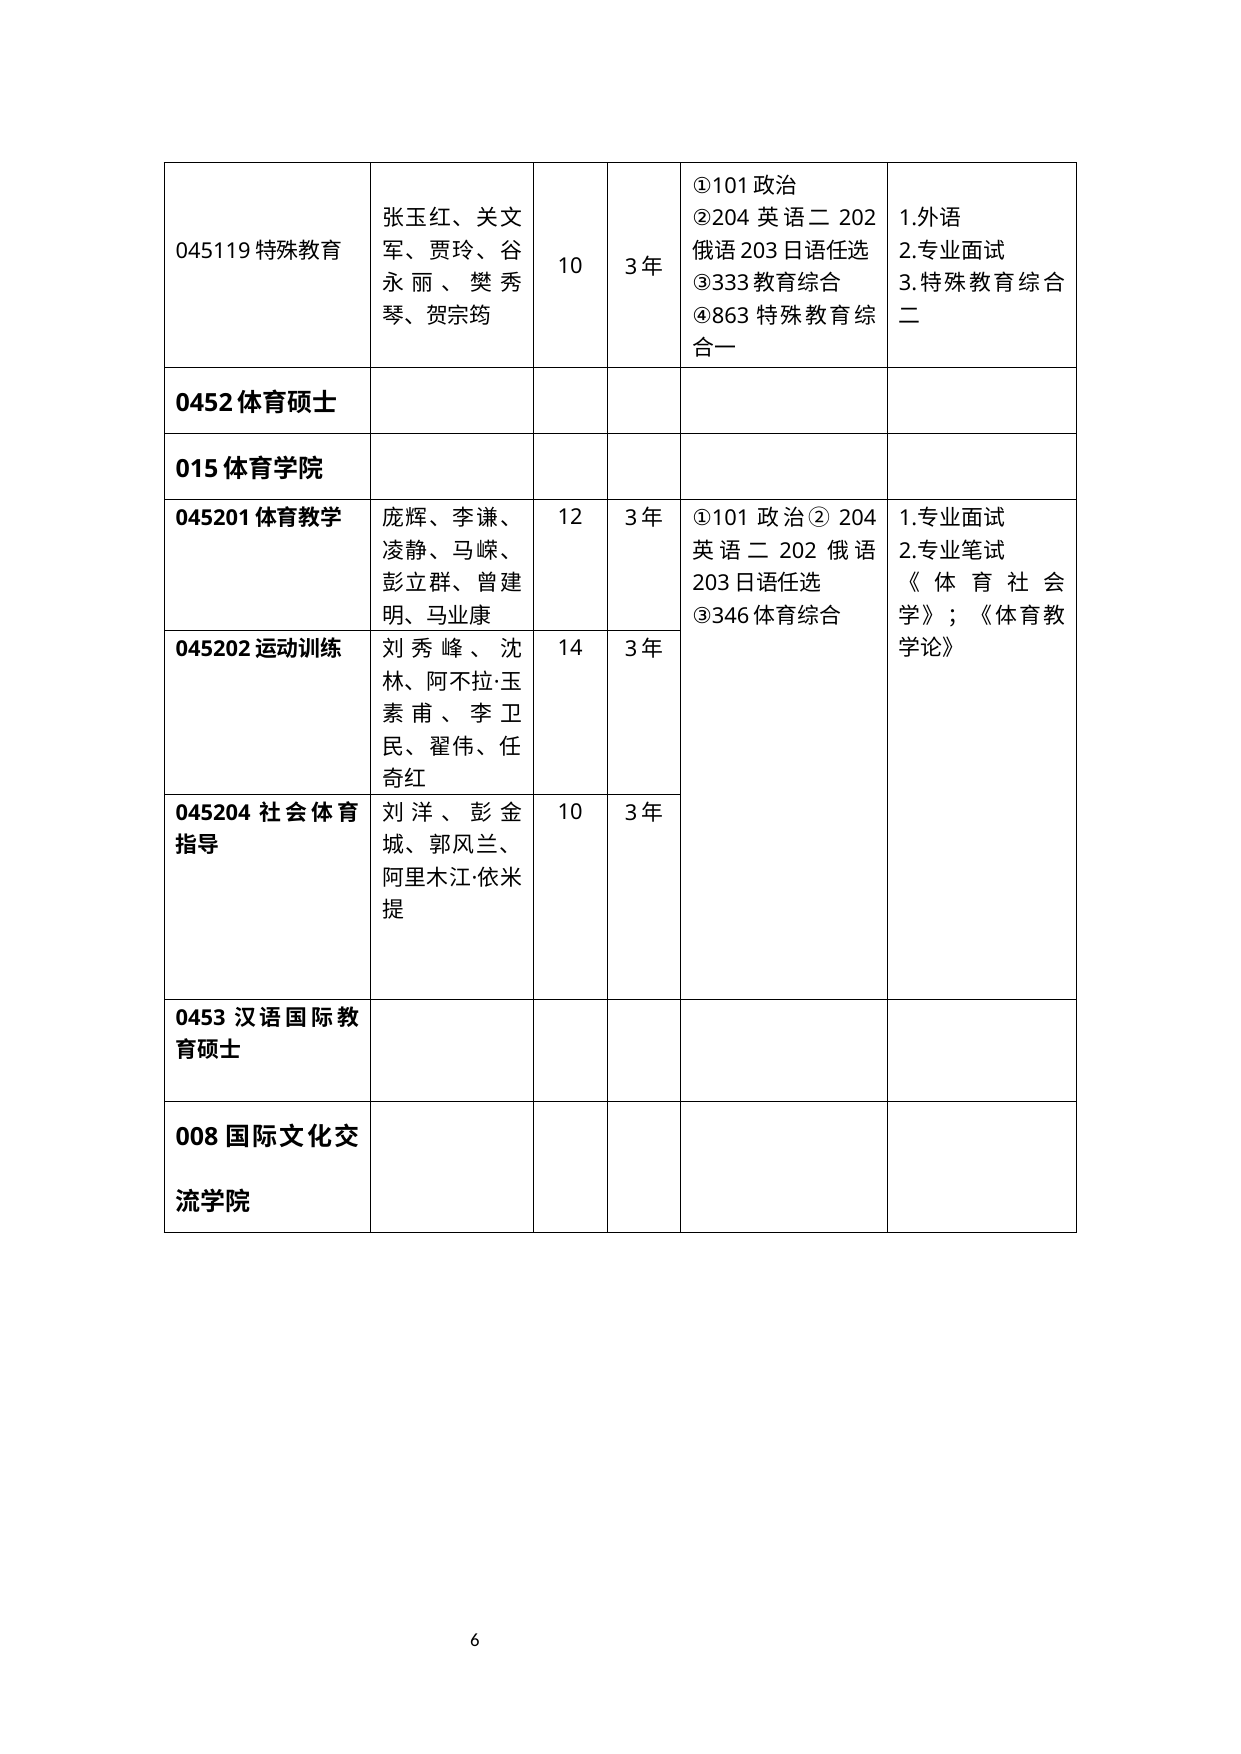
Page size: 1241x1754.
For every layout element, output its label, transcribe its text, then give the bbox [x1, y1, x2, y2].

table_cell 14 [534, 631, 607, 793]
table_cell 刘洋、彭金城、郭风兰、阿里木江·依米提 [371, 795, 533, 998]
table_cell 1.外语 2.专业面试 3.特殊教育综合二 [888, 163, 1076, 367]
table_cell 1.专业面试 2.专业笔试 《体育社会学》；《体育教学论》 [888, 500, 1076, 998]
table_cell 3年 [608, 631, 680, 793]
table_cell [534, 368, 607, 433]
table_cell [681, 1102, 887, 1232]
table_cell [888, 1102, 1076, 1232]
table_cell [681, 1000, 887, 1101]
table_cell ①101政治 ②204英语二202俄语203日语任选 ③333教育综合 ④863特殊教育综合一 [681, 163, 887, 367]
table_cell [371, 1000, 533, 1101]
table_cell 刘秀峰、沈林、阿不拉·玉素甫、李卫民、翟伟、任奇红 [371, 631, 533, 793]
table_cell 张玉红、关文军、贾玲、谷永丽、樊秀琴、贺宗筠 [371, 163, 533, 367]
table_cell 3年 [608, 500, 680, 630]
table_cell 045119特殊教育 [165, 163, 370, 367]
table_cell 045202运动训练 [165, 631, 370, 793]
table_cell [888, 368, 1076, 433]
table_cell [608, 368, 680, 433]
table_cell [534, 434, 607, 499]
table_cell [608, 1102, 680, 1232]
table_cell [608, 434, 680, 499]
table_cell 10 [534, 163, 607, 367]
table_cell 045204社会体育指导 [165, 795, 370, 998]
table_cell 3年 [608, 795, 680, 998]
table_cell ①101政治②204英语二202俄语203日语任选 ③346体育综合 [681, 500, 887, 998]
table_cell 0452体育硕士 [165, 368, 370, 433]
table_cell [371, 1102, 533, 1232]
table_cell 045201体育教学 [165, 500, 370, 630]
table_cell [534, 1000, 607, 1101]
table_cell 庞辉、李谦、凌静、马嵘、彭立群、曾建明、马业康 [371, 500, 533, 630]
table_cell [888, 1000, 1076, 1101]
table_cell 015体育学院 [165, 434, 370, 499]
table_cell 3年 [608, 163, 680, 367]
table_cell [371, 368, 533, 433]
table_cell 008国际文化交流学院 [165, 1102, 370, 1232]
table_cell 0453汉语国际教育硕士 [165, 1000, 370, 1101]
table_cell [681, 434, 887, 499]
table_cell 10 [534, 795, 607, 998]
table_cell [888, 434, 1076, 499]
table_cell 12 [534, 500, 607, 630]
table_cell [371, 434, 533, 499]
table_cell [534, 1102, 607, 1232]
table_cell [608, 1000, 680, 1101]
table_cell [681, 368, 887, 433]
